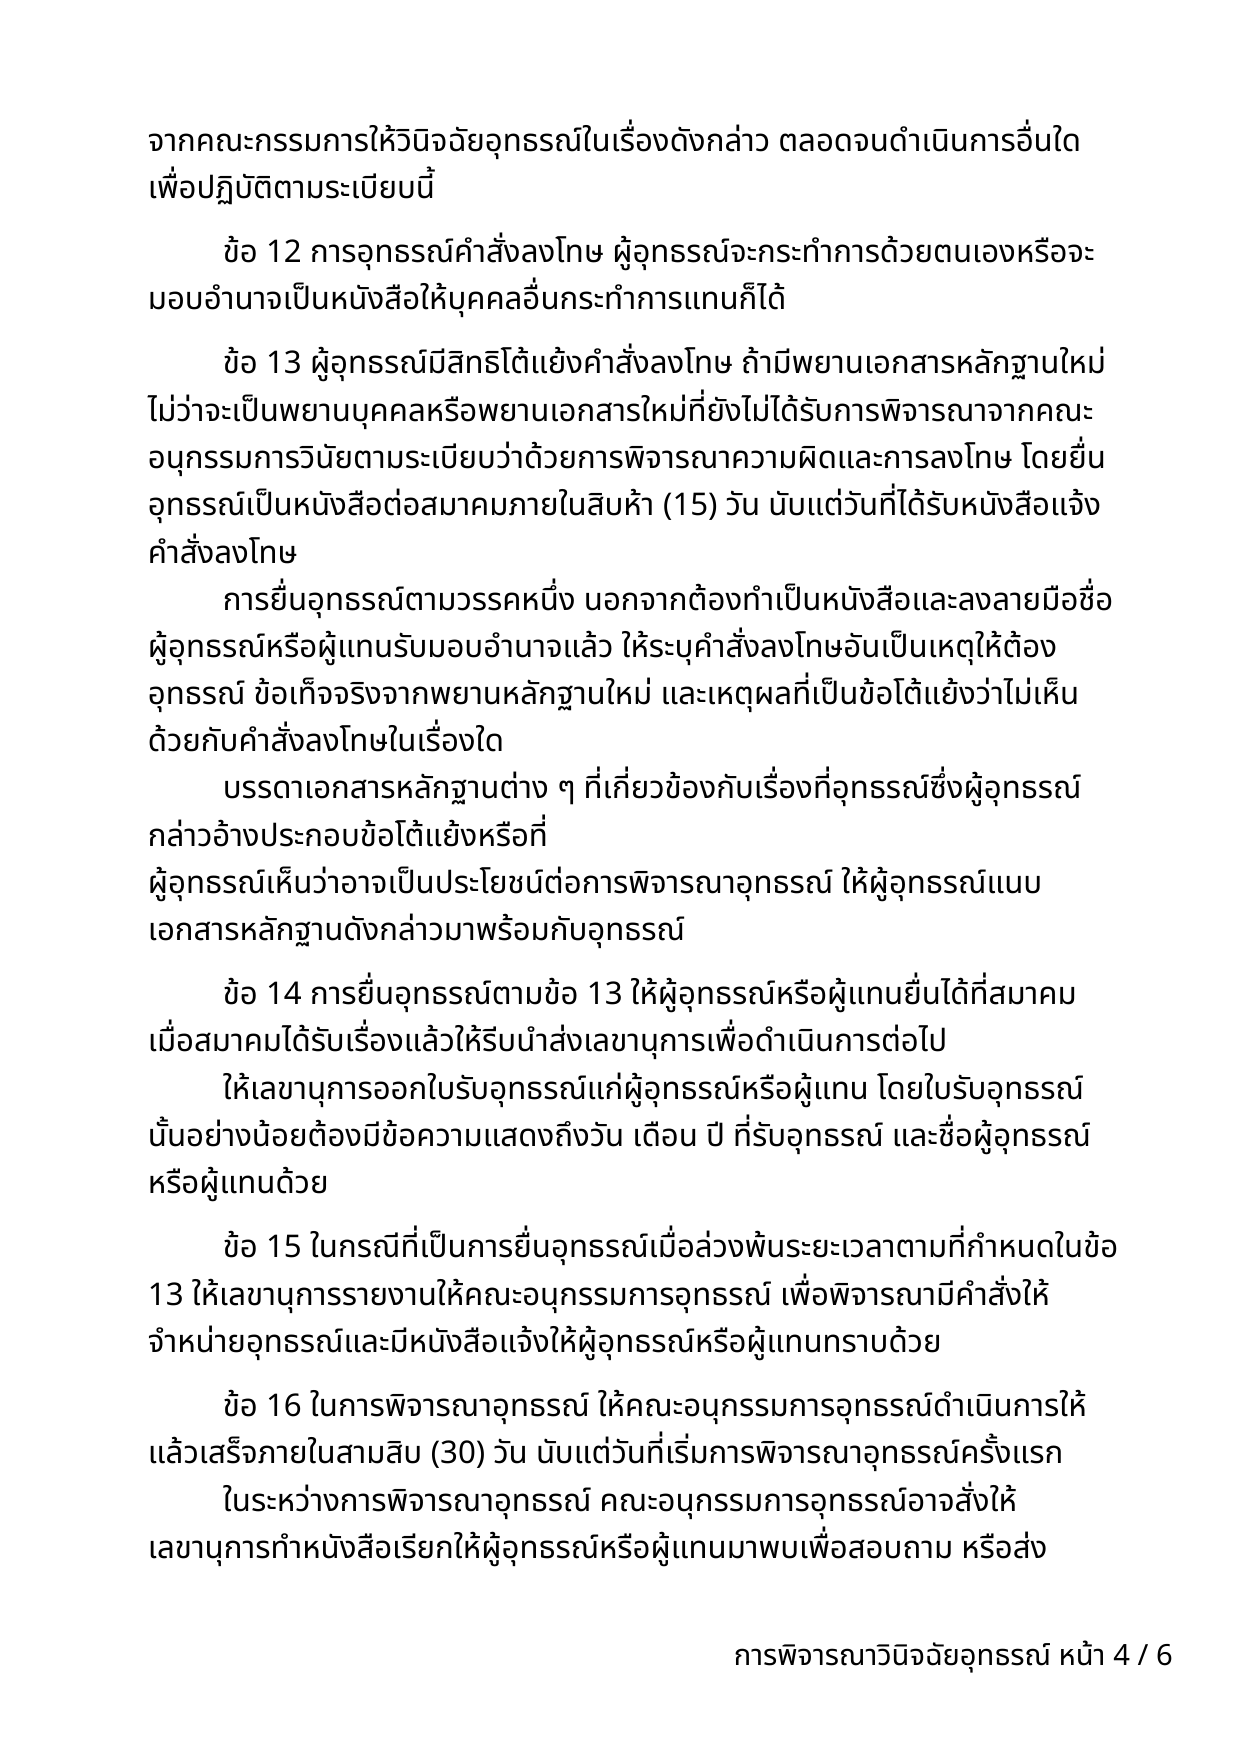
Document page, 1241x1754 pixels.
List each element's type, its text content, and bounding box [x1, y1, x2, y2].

text ข้อ 16 ในการพิจารณาอุทธรณ์ ให้คณะอนุกรรมการอุทธรณ์ดำเนินการให้แล้วเสร็จภายในสามสิบ (30) วัน นับแต่วันที่เริ่มการพิจารณาอุทธรณ์ครั้งแรก [148, 1383, 1122, 1478]
text ให้เลขานุการออกใบรับอุทธรณ์แก่ผู้อุทธรณ์หรือผู้แทน โดยใบรับอุทธรณ์นั้นอย่างน้อยต้องมีข้อความแสดงถึงวัน เดือน ปี ที่รับอุทธรณ์ และชื่อผู้อุทธรณ์หรือผู้แทนด้วย [148, 1066, 1122, 1207]
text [148, 118, 1122, 212]
text ข้อ 14 การยื่นอุทธรณ์ตามข้อ 13 ให้ผู้อุทธรณ์หรือผู้แทนยื่นได้ที่สมาคม เมื่อสมาคมได้รับเรื่องแล้วให้รีบนำส่งเลขานุการเพื่อดำเนินการต่อไป [148, 971, 1122, 1066]
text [148, 1478, 1122, 1572]
text ข้อ 15 ในกรณีที่เป็นการยื่นอุทธรณ์เมื่อล่วงพ้นระยะเวลาตามที่กำหนดในข้อ 13 ให้เลขานุการรายงานให้คณะอนุกรรมการอุทธรณ์ เพื่อพิจารณามีคำสั่งให้จำหน่ายอุทธรณ์และมีหนังสือแจ้งให้ผู้อุทธรณ์หรือผู้แทนทราบด้วย [148, 1224, 1122, 1366]
text ข้อ 13 ผู้อุทธรณ์มีสิทธิโต้แย้งคำสั่งลงโทษ ถ้ามีพยานเอกสารหลักฐานใหม่ ไม่ว่าจะเป็นพยานบุคคลหรือพยานเอกสารใหม่ที่ยังไม่ได้รับการพิจารณาจากคณะอนุกรรมการวินัยตามระเบียบว่าด้วยการพิจารณาความผิดและการลงโทษ โดยยื่นอุทธรณ์เป็นหนังสือต่อสมาคมภายในสิบห้า (15) วัน นับแต่วันที่ได้รับหนังสือแจ้งคำสั่งลงโทษ [148, 341, 1122, 577]
text ข้อ 12 การอุทธรณ์คำสั่งลงโทษ ผู้อุทธรณ์จะกระทำการด้วยตนเองหรือจะมอบอำนาจเป็นหนังสือให้บุคคลอื่นกระทำการแทนก็ได้ [148, 229, 1122, 324]
text บรรดาเอกสารหลักฐานต่าง ๆ ที่เกี่ยวข้องกับเรื่องที่อุทธรณ์ซึ่งผู้อุทธรณ์กล่าวอ้างประกอบข้อโต้แย้งหรือที่ ผู้อุทธรณ์เห็นว่าอาจเป็นประโยชน์ต่อการพิจารณาอุทธรณ์ ให้ผู้อุทธรณ์แนบเอกสารหลักฐานดังกล่าวมาพร้อมกับอุทธรณ์ [148, 766, 1122, 954]
text การยื่นอุทธรณ์ตามวรรคหนึ่ง นอกจากต้องทำเป็นหนังสือและลงลายมือชื่อผู้อุทธรณ์หรือผู้แทนรับมอบอำนาจแล้ว ให้ระบุคำสั่งลงโทษอันเป็นเหตุให้ต้องอุทธรณ์ ข้อเท็จจริงจากพยานหลักฐานใหม่ และเหตุผลที่เป็นข้อโต้แย้งว่าไม่เห็นด้วยกับคำสั่งลงโทษในเรื่องใด [148, 577, 1122, 766]
